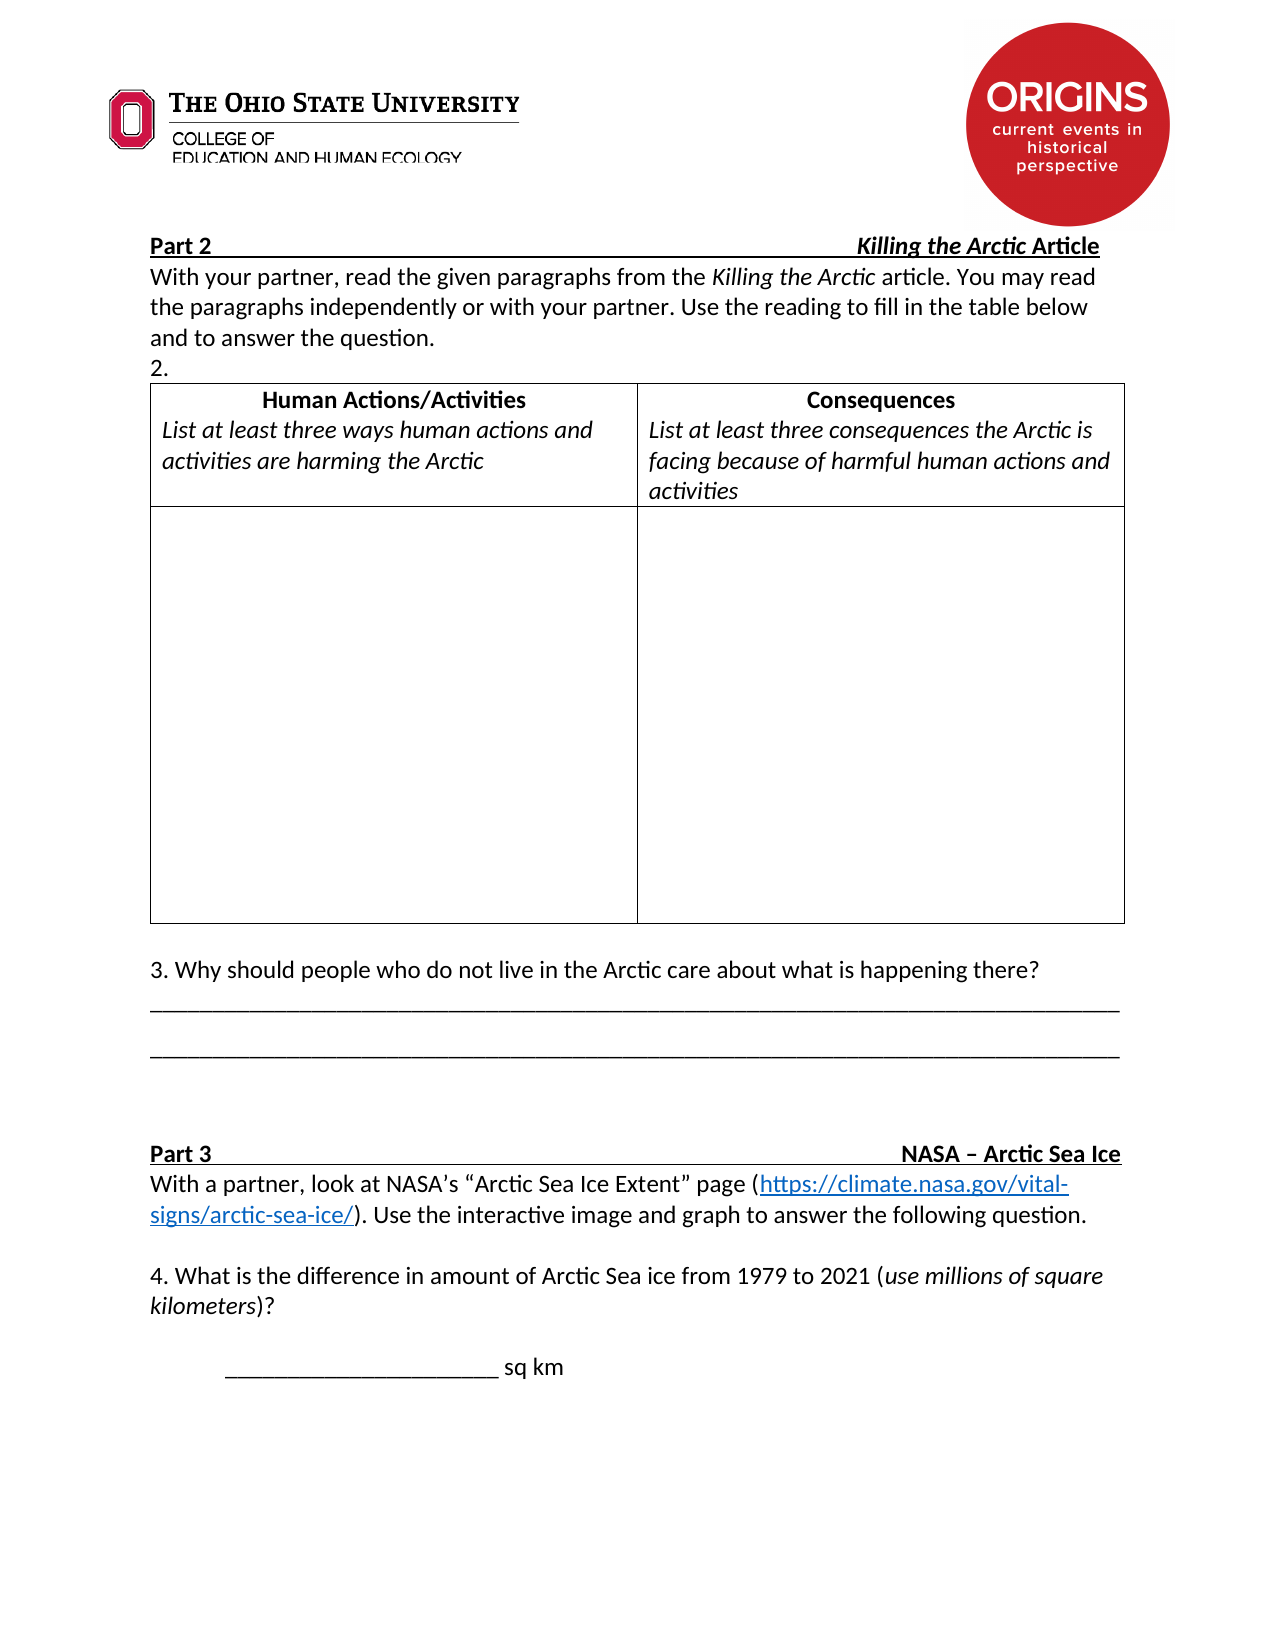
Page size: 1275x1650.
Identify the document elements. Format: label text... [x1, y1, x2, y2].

text ______________________ sq km [150, 1351, 1125, 1382]
table_cell [638, 507, 1124, 923]
text ____________________________________________________________________________________________________________________________________________________________ [150, 985, 1125, 1061]
text 3. Why should people who do not live in the Arctic care about what is happening there? [150, 955, 1125, 985]
picture [108, 89, 519, 163]
table_header Consequences List at least three consequences the Arctic is facing because of harmful human actions and activities [638, 384, 1124, 506]
table_cell [151, 507, 637, 923]
text Part 3 NASA – Arctic Sea Ice [150, 1138, 1125, 1168]
table_header Human Actions/Activities List at least three ways human actions and activities are harming the Arctic [151, 384, 637, 506]
picture [963, 19, 1175, 231]
text Part 2 Killing the Arctic Article [150, 150, 1125, 261]
text 4. What is the difference in amount of Arctic Sea ice from 1979 to 2021 (use millions of square kilometers)? [150, 1260, 1125, 1321]
text 2. [150, 352, 1125, 383]
text With your partner, read the given paragraphs from the Killing the Arctic article. You may read the paragraphs independently or with your partner. Use the reading to fill in the table below and to answer the question. [150, 261, 1125, 352]
text With a partner, look at NASA’s “Arctic Sea Ice Extent” page (https://climate.nasa.gov/vital-signs/arctic-sea-ice/). Use the interactive image and graph to answer the following question. [150, 1168, 1125, 1229]
